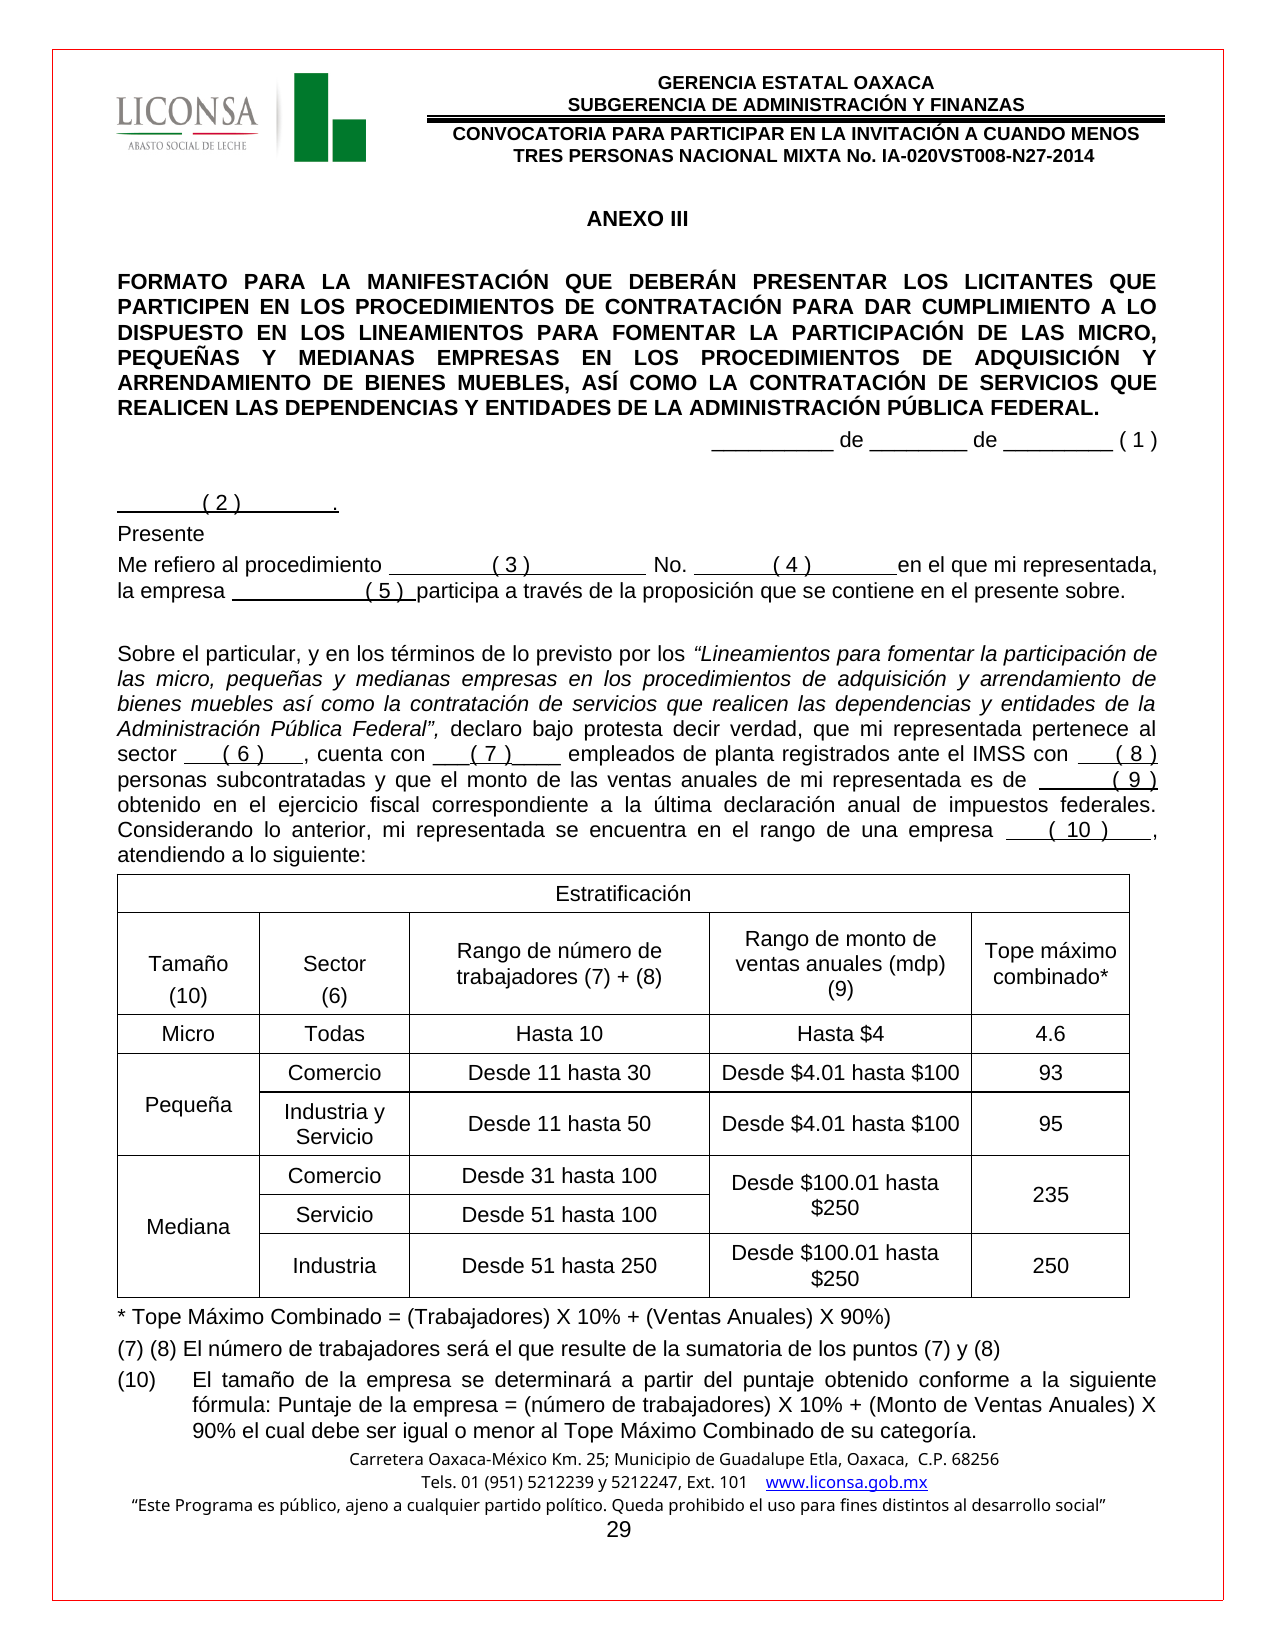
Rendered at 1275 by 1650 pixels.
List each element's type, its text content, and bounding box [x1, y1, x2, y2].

table_cell Industria [260, 1234, 409, 1297]
table_cell Desde 51 hasta 100 [410, 1195, 709, 1233]
text * Tope Máximo Combinado = (Trabajadores) X 10% + (Ventas Anuales) X 90%) [117, 1304, 1158, 1329]
table_cell Rango de número de trabajadores (7) + (8) [410, 913, 709, 1014]
table_header Estratificación [118, 875, 1129, 912]
table_cell 4.6 [972, 1015, 1129, 1053]
table_cell Rango de monto de ventas anuales (mdp) (9) [710, 913, 971, 1014]
table_cell Sector (6) [260, 913, 409, 1014]
table_cell Desde 31 hasta 100 [410, 1156, 709, 1194]
picture [116, 71, 366, 166]
table_cell Hasta $4 [710, 1015, 971, 1053]
table_cell Desde $100.01 hasta $250 [710, 1234, 971, 1297]
table_cell Desde $4.01 hasta $100 [710, 1054, 971, 1091]
table_cell 250 [972, 1234, 1129, 1297]
table_cell Servicio [260, 1195, 409, 1233]
table_cell 235 [972, 1156, 1129, 1233]
text Me refiero al procedimiento ( 3 ) No. ( 4 ) en el que mi representada, la empresa ( 5 ) participa a través de la proposición que se contiene en el presente sobre. [117, 552, 1158, 603]
text FORMATO PARA LA MANIFESTACIÓN QUE DEBERÁN PRESENTAR LOS LICITANTES QUE PARTICIPEN EN LOS PROCEDIMIENTOS DE CONTRATACIÓN PARA DAR CUMPLIMIENTO A LO DISPUESTO EN LOS LINEAMIENTOS PARA FOMENTAR LA PARTICIPACIÓN DE LAS MICRO, PEQUEÑAS Y MEDIANAS EMPRESAS EN LOS PROCEDIMIENTOS DE ADQUISICIÓN Y ARRENDAMIENTO DE BIENES MUEBLES, ASÍ COMO LA CONTRATACIÓN DE SERVICIOS QUE REALICEN LAS DEPENDENCIAS Y ENTIDADES DE LA ADMINISTRACIÓN PÚBLICA FEDERAL. [117, 269, 1158, 420]
table_cell Mediana [118, 1156, 259, 1297]
table_cell Tamaño (10) [118, 913, 259, 1014]
table_cell Desde 51 hasta 250 [410, 1234, 709, 1297]
text Sobre el particular, y en los términos de lo previsto por los “Lineamientos para fomentar la participación de las micro, pequeñas y medianas empresas en los procedimientos de adquisición y arrendamiento de bienes muebles así como la contratación de servicios que realicen las dependencias y entidades de la Administración Pública Federal”, declaro bajo protesta decir verdad, que mi representada pertenece al sector ( 6 ) , cuenta con ___( 7 )____ empleados de planta registrados ante el IMSS con ( 8 ) personas subcontratadas y que el monto de las ventas anuales de mi representada es de ( 9 ) obtenido en el ejercicio fiscal correspondiente a la última declaración anual de impuestos federales. Considerando lo anterior, mi representada se encuentra en el rango de una empresa ( 10 ) , atendiendo a lo siguiente: [117, 640, 1158, 867]
text Presente [117, 521, 1158, 546]
table_cell Comercio [260, 1156, 409, 1194]
table_cell Desde 11 hasta 50 [410, 1093, 709, 1155]
table_cell Desde 11 hasta 30 [410, 1054, 709, 1091]
text __________ de ________ de _________ ( 1 ) [117, 426, 1158, 452]
table_cell Comercio [260, 1054, 409, 1091]
table_cell Desde $4.01 hasta $100 [710, 1093, 971, 1155]
table_cell Todas [260, 1015, 409, 1053]
table_cell Desde $100.01 hasta $250 [710, 1156, 971, 1233]
table_cell 93 [972, 1054, 1129, 1091]
text (7) (8) El número de trabajadores será el que resulte de la sumatoria de los puntos (7) y (8) [117, 1336, 1158, 1361]
text ANEXO III [117, 206, 1158, 231]
table_cell Pequeña [118, 1054, 259, 1155]
table_cell Hasta 10 [410, 1015, 709, 1053]
list El tamaño de la empresa se determinará a partir del puntaje obtenido conforme a la siguiente fórmula: Puntaje de la empresa = (número de trabajadores) X 10% + (Monto de Ventas Anuales) X 90% el cual debe ser igual o menor al Tope Máximo Combinado de su categoría. [117, 1367, 1158, 1443]
table_cell Industria y Servicio [260, 1093, 409, 1155]
table_cell Micro [118, 1015, 259, 1053]
table_cell 95 [972, 1093, 1129, 1155]
table_cell Tope máximo combinado* [972, 913, 1129, 1014]
text ( 2 ) . [117, 489, 1158, 514]
